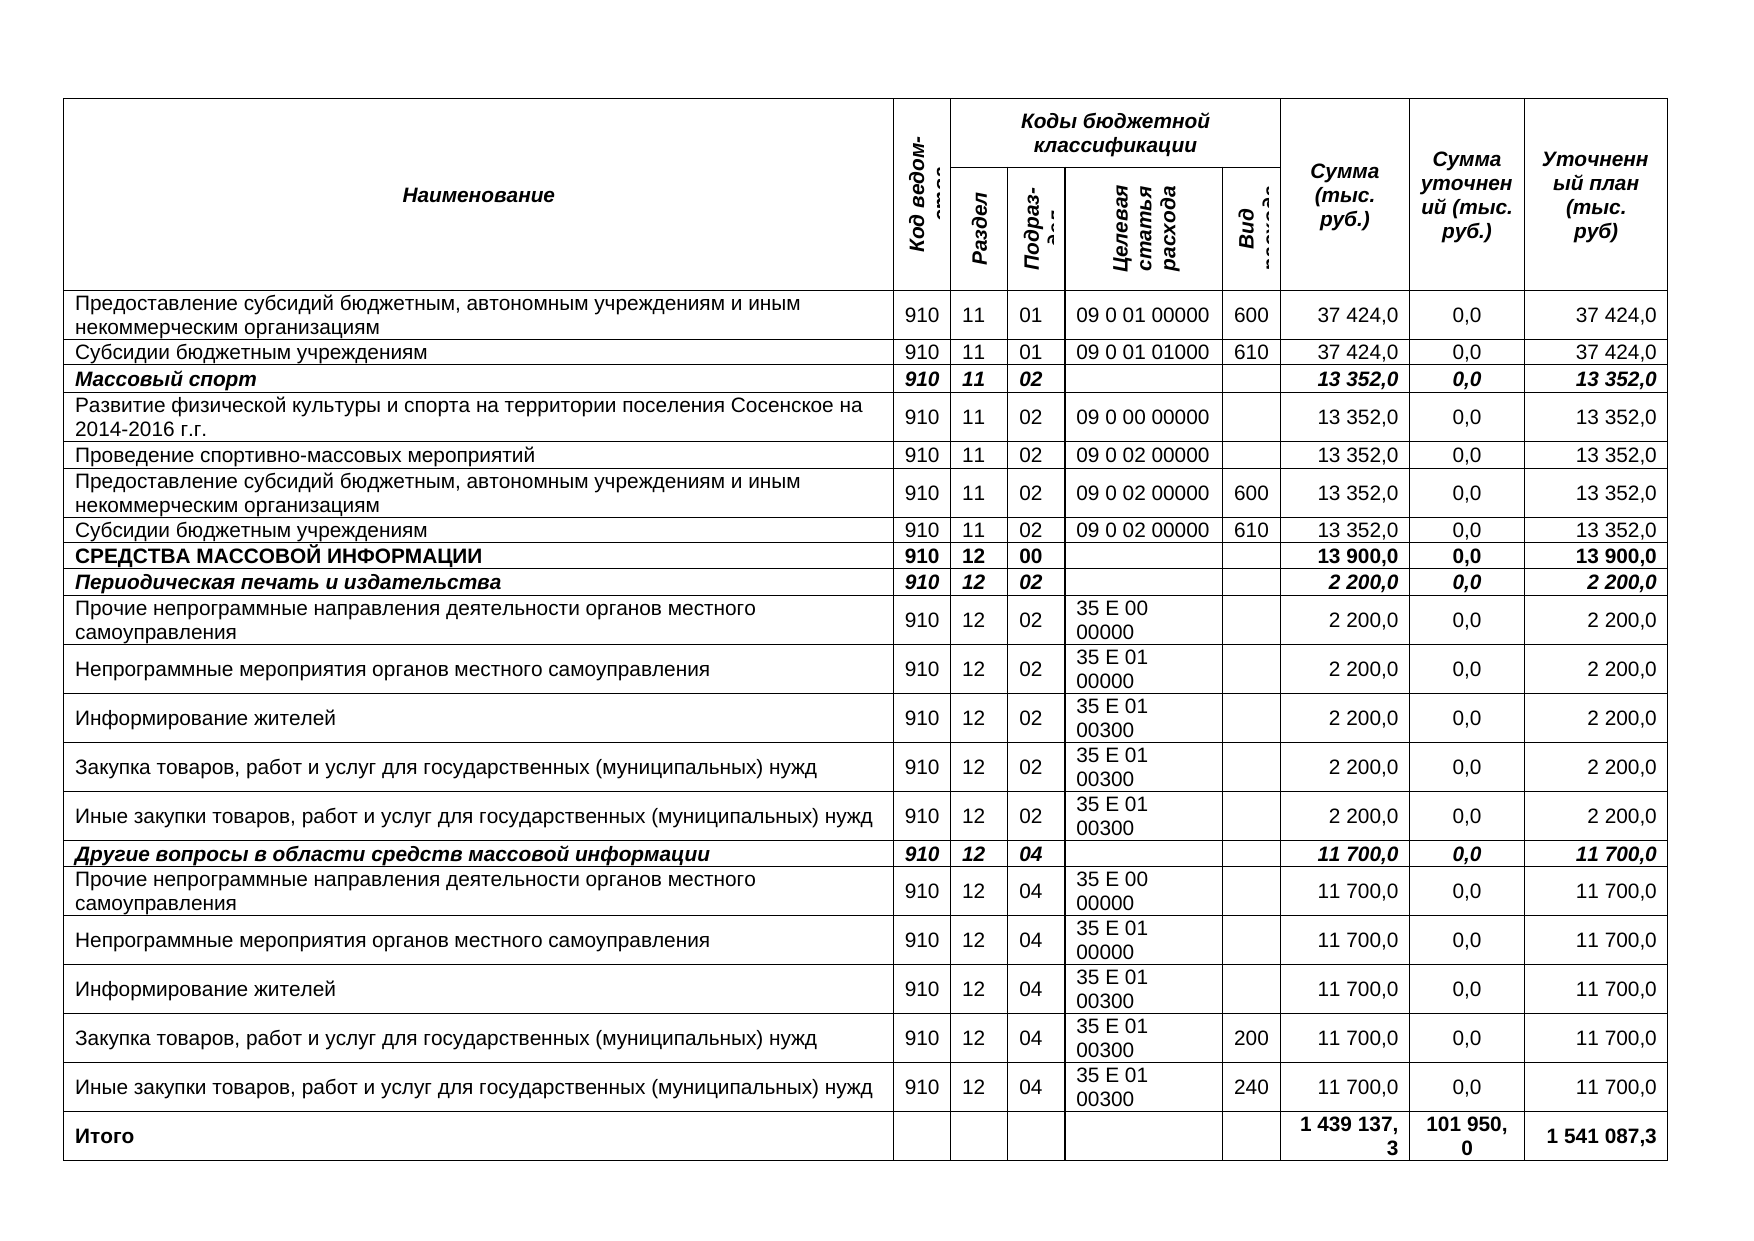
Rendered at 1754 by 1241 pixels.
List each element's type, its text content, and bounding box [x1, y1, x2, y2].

table_cell 11 700,0 [1281, 1014, 1409, 1062]
table_cell 11 700,0 [1281, 1063, 1409, 1111]
table_cell Подраз-дел [1008, 168, 1064, 290]
table_cell 2 200,0 [1281, 645, 1409, 693]
table_cell 910 [894, 645, 950, 693]
table_cell 0,0 [1410, 694, 1524, 742]
table_cell 2 200,0 [1525, 694, 1667, 742]
table_cell 13 900,0 [1281, 543, 1409, 568]
table_cell 13 352,0 [1525, 469, 1667, 517]
table_cell [1223, 965, 1280, 1013]
table_cell 0,0 [1410, 291, 1524, 339]
table_cell 00 [1008, 543, 1064, 568]
table_cell 02 [1008, 596, 1064, 644]
table_cell 910 [894, 1063, 950, 1111]
table_cell 02 [1008, 569, 1064, 595]
table_cell 13 352,0 [1525, 393, 1667, 441]
table_cell 600 [1223, 291, 1280, 339]
table_cell 2 200,0 [1281, 792, 1409, 839]
table_cell 910 [894, 596, 950, 644]
table_cell 02 [1008, 393, 1064, 441]
table_cell 11 [951, 393, 1007, 441]
table_cell 04 [1008, 867, 1064, 915]
table_cell 11 700,0 [1281, 867, 1409, 915]
table_cell 35 Е 01 00000 [1066, 916, 1222, 964]
table_cell 35 Е 01 00300 [1066, 1014, 1222, 1062]
table_cell 1 439 137,3 [1281, 1112, 1409, 1160]
table_cell 2 200,0 [1525, 743, 1667, 791]
table_cell 13 900,0 [1525, 543, 1667, 568]
table_cell 11 [951, 442, 1007, 468]
table_cell 0,0 [1410, 645, 1524, 693]
table_cell 11 [951, 340, 1007, 364]
table_cell 0,0 [1410, 442, 1524, 468]
table_cell [1223, 1112, 1280, 1160]
table_cell 200 [1223, 1014, 1280, 1062]
table_cell 35 Е 01 00300 [1066, 965, 1222, 1013]
table_cell 02 [1008, 792, 1064, 839]
table_cell Вид расхода [1223, 168, 1280, 290]
table_cell 2 200,0 [1525, 792, 1667, 839]
table_cell 35 Е 01 00300 [1066, 743, 1222, 791]
table_cell Другие вопросы в области средств массовой информации [64, 841, 893, 866]
table_cell 02 [1008, 743, 1064, 791]
table_cell 35 Е 00 00000 [1066, 867, 1222, 915]
table_cell [1223, 792, 1280, 839]
table_cell 11 700,0 [1525, 1063, 1667, 1111]
table_cell 910 [894, 867, 950, 915]
table_cell 12 [951, 792, 1007, 839]
table_cell 0,0 [1410, 569, 1524, 595]
table_cell 04 [1008, 965, 1064, 1013]
table_cell Закупка товаров, работ и услуг для государственных (муниципальных) нужд [64, 1014, 893, 1062]
table_cell Информирование жителей [64, 694, 893, 742]
table_cell 11 [951, 365, 1007, 392]
table_cell 09 0 01 00000 [1066, 291, 1222, 339]
table_header Наименование [64, 99, 893, 290]
table_cell 2 200,0 [1525, 569, 1667, 595]
table_cell Непрограммные мероприятия органов местного самоуправления [64, 645, 893, 693]
table_cell 13 352,0 [1281, 365, 1409, 392]
table_cell 0,0 [1410, 965, 1524, 1013]
table_cell Предоставление субсидий бюджетным, автономным учреждениям и иным некоммерческим организациям [64, 469, 893, 517]
table_cell [1223, 867, 1280, 915]
table_cell 910 [894, 340, 950, 364]
table_header Код ведом-ства [894, 99, 950, 290]
table_cell 11 [951, 518, 1007, 542]
table_cell 610 [1223, 518, 1280, 542]
table_cell Непрограммные мероприятия органов местного самоуправления [64, 916, 893, 964]
table_cell 0,0 [1410, 743, 1524, 791]
table_cell 0,0 [1410, 1014, 1524, 1062]
table_cell 37 424,0 [1525, 291, 1667, 339]
table_cell 02 [1008, 442, 1064, 468]
table_cell Информирование жителей [64, 965, 893, 1013]
table_cell [951, 1112, 1007, 1160]
table_cell 910 [894, 743, 950, 791]
table_cell 910 [894, 518, 950, 542]
table_cell 12 [951, 1014, 1007, 1062]
table_cell 11 [951, 469, 1007, 517]
table_cell 0,0 [1410, 792, 1524, 839]
table_cell [1223, 442, 1280, 468]
table_cell [1223, 694, 1280, 742]
table_cell 09 0 02 00000 [1066, 469, 1222, 517]
table_cell СРЕДСТВА МАССОВОЙ ИНФОРМАЦИИ [64, 543, 893, 568]
table_cell 12 [951, 694, 1007, 742]
table_cell [1066, 841, 1222, 866]
table_cell [1223, 596, 1280, 644]
table_cell [1066, 569, 1222, 595]
table_cell Проведение спортивно-массовых мероприятий [64, 442, 893, 468]
table_cell 12 [951, 841, 1007, 866]
table_cell 910 [894, 543, 950, 568]
table_cell 910 [894, 442, 950, 468]
table_cell 13 352,0 [1281, 469, 1409, 517]
table_cell 13 352,0 [1525, 365, 1667, 392]
table_cell 12 [951, 743, 1007, 791]
table_cell 101 950,0 [1410, 1112, 1524, 1160]
table_cell 02 [1008, 469, 1064, 517]
table_cell [1066, 365, 1222, 392]
table_cell 09 0 01 01000 [1066, 340, 1222, 364]
table_cell [1223, 645, 1280, 693]
table_cell 910 [894, 792, 950, 839]
table_cell 0,0 [1410, 1063, 1524, 1111]
table_cell [1223, 569, 1280, 595]
table_cell Субсидии бюджетным учреждениям [64, 340, 893, 364]
table_cell 09 0 02 00000 [1066, 518, 1222, 542]
table_cell 37 424,0 [1281, 340, 1409, 364]
table_cell 35 Е 01 00300 [1066, 792, 1222, 839]
table_header Сумма (тыс. руб.) [1281, 99, 1409, 290]
table_cell 11 700,0 [1525, 841, 1667, 866]
table_cell 01 [1008, 291, 1064, 339]
table_cell [1008, 1112, 1064, 1160]
table_cell Прочие непрограммные направления деятельности органов местного самоуправления [64, 867, 893, 915]
table_cell 910 [894, 469, 950, 517]
table_cell 02 [1008, 645, 1064, 693]
table_cell 12 [951, 645, 1007, 693]
table_cell 11 700,0 [1525, 965, 1667, 1013]
table_cell 09 0 00 00000 [1066, 393, 1222, 441]
table_cell [1223, 543, 1280, 568]
table_cell 04 [1008, 1014, 1064, 1062]
table_cell 12 [951, 1063, 1007, 1111]
table_header Коды бюджетной классификации [951, 99, 1280, 167]
table_cell 12 [951, 596, 1007, 644]
table_cell 2 200,0 [1281, 569, 1409, 595]
table_cell 910 [894, 291, 950, 339]
table_cell 37 424,0 [1281, 291, 1409, 339]
table_cell 910 [894, 365, 950, 392]
table_cell 600 [1223, 469, 1280, 517]
table_cell Субсидии бюджетным учреждениям [64, 518, 893, 542]
table_cell [1066, 1112, 1222, 1160]
table_cell 910 [894, 569, 950, 595]
table_cell 2 200,0 [1281, 743, 1409, 791]
table_cell 11 700,0 [1281, 841, 1409, 866]
table_cell 13 352,0 [1281, 393, 1409, 441]
table_cell Периодическая печать и издательства [64, 569, 893, 595]
table_cell 1 541 087,3 [1525, 1112, 1667, 1160]
table_cell Раздел [951, 168, 1007, 290]
table_cell 09 0 02 00000 [1066, 442, 1222, 468]
table_cell 13 352,0 [1525, 442, 1667, 468]
table_header Уточненный план (тыс. руб) [1525, 99, 1667, 290]
table_cell 02 [1008, 518, 1064, 542]
table_cell 0,0 [1410, 365, 1524, 392]
table_cell 910 [894, 916, 950, 964]
table_cell 04 [1008, 916, 1064, 964]
table_cell 01 [1008, 340, 1064, 364]
table_cell 11 [951, 291, 1007, 339]
table_cell Закупка товаров, работ и услуг для государственных (муниципальных) нужд [64, 743, 893, 791]
table_cell 0,0 [1410, 340, 1524, 364]
table_cell 0,0 [1410, 518, 1524, 542]
table_cell 11 700,0 [1281, 916, 1409, 964]
table_cell 02 [1008, 694, 1064, 742]
table_cell Итого [64, 1112, 893, 1160]
table_cell [1223, 841, 1280, 866]
table_cell 35 Е 01 00000 [1066, 645, 1222, 693]
table_cell 910 [894, 965, 950, 1013]
table_cell 0,0 [1410, 916, 1524, 964]
table_cell 0,0 [1410, 543, 1524, 568]
table_cell 04 [1008, 841, 1064, 866]
table_cell [1223, 916, 1280, 964]
table_cell [1223, 365, 1280, 392]
table_cell 12 [951, 543, 1007, 568]
table_cell [894, 1112, 950, 1160]
table_cell 0,0 [1410, 469, 1524, 517]
table_cell 910 [894, 841, 950, 866]
table_cell 2 200,0 [1525, 596, 1667, 644]
table_cell 02 [1008, 365, 1064, 392]
table_cell 12 [951, 965, 1007, 1013]
table_cell 13 352,0 [1281, 442, 1409, 468]
table_cell 610 [1223, 340, 1280, 364]
table_cell 0,0 [1410, 393, 1524, 441]
table_cell Целевая статья расхода [1066, 168, 1222, 290]
table_cell 11 700,0 [1281, 965, 1409, 1013]
table_cell Массовый спорт [64, 365, 893, 392]
table_cell 11 700,0 [1525, 1014, 1667, 1062]
table_cell Развитие физической культуры и спорта на территории поселения Сосенское на 2014-2016 г.г. [64, 393, 893, 441]
table_cell 240 [1223, 1063, 1280, 1111]
table_cell 0,0 [1410, 867, 1524, 915]
table_cell 0,0 [1410, 596, 1524, 644]
table_cell Иные закупки товаров, работ и услуг для государственных (муниципальных) нужд [64, 1063, 893, 1111]
table_cell Предоставление субсидий бюджетным, автономным учреждениям и иным некоммерческим организациям [64, 291, 893, 339]
table_cell 35 Е 00 00000 [1066, 596, 1222, 644]
table_cell 2 200,0 [1281, 596, 1409, 644]
table_cell 12 [951, 569, 1007, 595]
table_cell 11 700,0 [1525, 867, 1667, 915]
table_cell 12 [951, 916, 1007, 964]
table_cell 910 [894, 1014, 950, 1062]
table_cell 12 [951, 867, 1007, 915]
table_cell 0,0 [1410, 841, 1524, 866]
table_cell 37 424,0 [1525, 340, 1667, 364]
table_cell 2 200,0 [1525, 645, 1667, 693]
table_cell 910 [894, 694, 950, 742]
table_cell [1223, 743, 1280, 791]
table_cell [1223, 393, 1280, 441]
table_header Сумма уточнений (тыс. руб.) [1410, 99, 1524, 290]
table_cell 11 700,0 [1525, 916, 1667, 964]
table_cell 2 200,0 [1281, 694, 1409, 742]
table_cell Прочие непрограммные направления деятельности органов местного самоуправления [64, 596, 893, 644]
table_cell [1066, 543, 1222, 568]
table_cell Иные закупки товаров, работ и услуг для государственных (муниципальных) нужд [64, 792, 893, 839]
table_cell 910 [894, 393, 950, 441]
table_cell 13 352,0 [1281, 518, 1409, 542]
table_cell 35 Е 01 00300 [1066, 1063, 1222, 1111]
table_cell 04 [1008, 1063, 1064, 1111]
table_cell 13 352,0 [1525, 518, 1667, 542]
table_cell 35 Е 01 00300 [1066, 694, 1222, 742]
